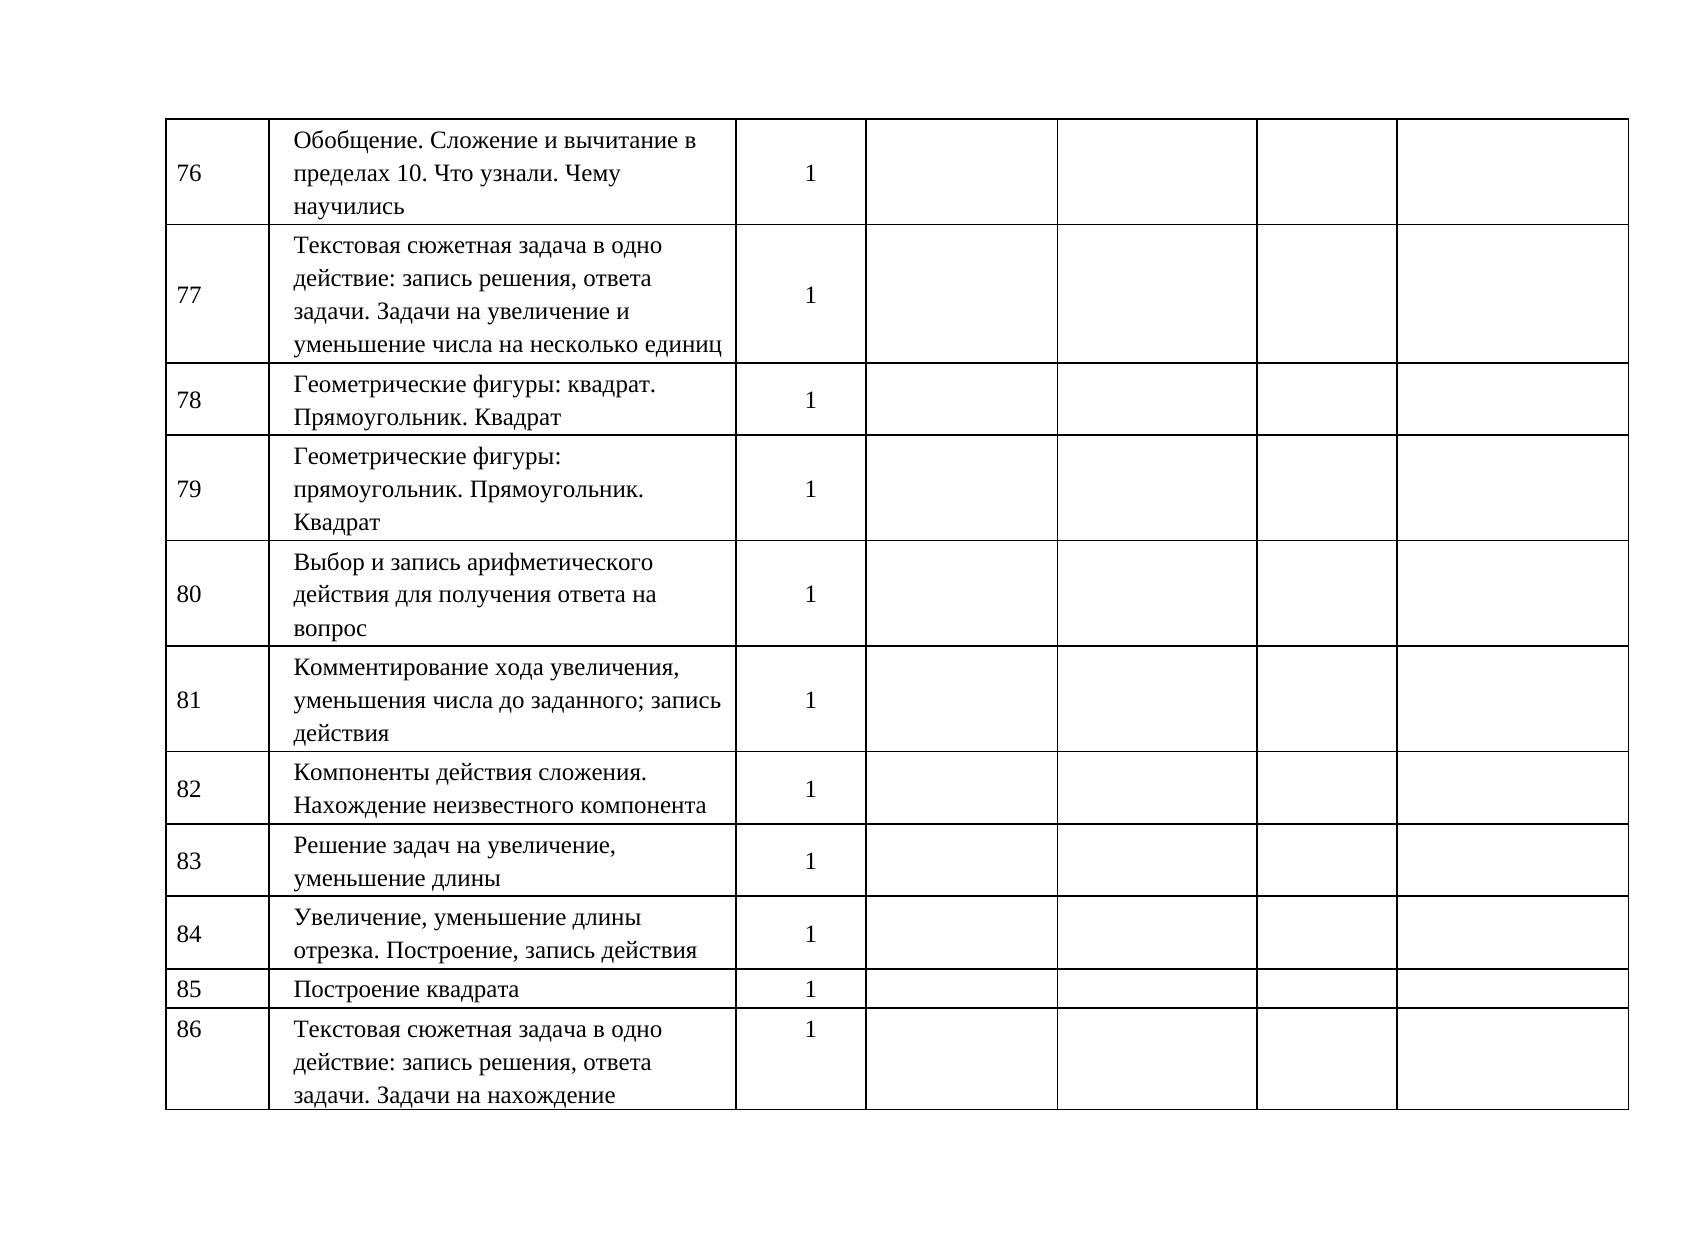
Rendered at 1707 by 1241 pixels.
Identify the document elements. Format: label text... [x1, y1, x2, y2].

table_cell [1398, 120, 1628, 223]
table_cell [1398, 752, 1628, 823]
table_cell [867, 225, 1057, 362]
table_cell 1 [737, 752, 865, 823]
table_cell 85 [167, 970, 268, 1007]
table_cell [867, 436, 1057, 540]
table_cell [1258, 225, 1396, 362]
table_cell [1058, 364, 1256, 434]
table_cell [1398, 364, 1628, 434]
table_cell 83 [167, 825, 268, 895]
table_cell [867, 1009, 1057, 1109]
table_cell [867, 970, 1057, 1007]
table_cell [1258, 825, 1396, 895]
table_cell [867, 364, 1057, 434]
table_cell [1258, 897, 1396, 968]
table_cell [867, 897, 1057, 968]
table_cell [1398, 541, 1628, 645]
table_cell Компоненты действия сложения. Нахождение неизвестного компонента [270, 752, 735, 823]
table_cell Комментирование хода увеличения, уменьшения числа до заданного; запись действия [270, 647, 735, 751]
table_cell Геометрические фигуры: прямоугольник. Прямоугольник. Квадрат [270, 436, 735, 540]
table_cell Выбор и запись арифметического действия для получения ответа на вопрос [270, 541, 735, 645]
table_cell 78 [167, 364, 268, 434]
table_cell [270, 1009, 735, 1109]
table_cell Обобщение. Сложение и вычитание в пределах 10. Что узнали. Чему научились [270, 120, 735, 223]
table_cell 80 [167, 541, 268, 645]
table_cell [1398, 897, 1628, 968]
table_cell Текстовая сюжетная задача в одно действие: запись решения, ответа задачи. Задачи на увеличение и уменьшение числа на несколько единиц [270, 225, 735, 362]
table_cell 1 [737, 825, 865, 895]
table_cell [1258, 970, 1396, 1007]
table_cell [1058, 120, 1256, 223]
table_cell [867, 752, 1057, 823]
table_cell [1058, 897, 1256, 968]
table_cell [1058, 1009, 1256, 1109]
table_cell [1258, 752, 1396, 823]
table_cell [1398, 436, 1628, 540]
table_cell 82 [167, 752, 268, 823]
table_cell [1398, 225, 1628, 362]
table_cell [1058, 825, 1256, 895]
table_cell [1398, 970, 1628, 1007]
table_cell [867, 541, 1057, 645]
table_cell [1058, 225, 1256, 362]
table_cell Решение задач на увеличение, уменьшение длины [270, 825, 735, 895]
table_cell [1258, 647, 1396, 751]
table_cell [1258, 364, 1396, 434]
table_cell Геометрические фигуры: квадрат. Прямоугольник. Квадрат [270, 364, 735, 434]
table_cell [1058, 436, 1256, 540]
table_cell 76 [167, 120, 268, 223]
table_cell [1258, 541, 1396, 645]
table_cell [1398, 1009, 1628, 1109]
table_cell 1 [737, 436, 865, 540]
table_cell [1058, 970, 1256, 1007]
table_cell [1058, 647, 1256, 751]
table_cell 1 [737, 897, 865, 968]
table_cell 81 [167, 647, 268, 751]
table_cell [1398, 825, 1628, 895]
table_cell 84 [167, 897, 268, 968]
table_cell 1 [737, 970, 865, 1007]
table_cell [1058, 752, 1256, 823]
table_cell 1 [737, 225, 865, 362]
table_cell [867, 120, 1057, 223]
table_cell 1 [737, 647, 865, 751]
table_cell 77 [167, 225, 268, 362]
table_cell 1 [737, 541, 865, 645]
table_cell Построение квадрата [270, 970, 735, 1007]
table_cell 79 [167, 436, 268, 540]
table_cell [1258, 1009, 1396, 1109]
table_cell [1258, 120, 1396, 223]
table_cell [1258, 436, 1396, 540]
table_cell [867, 647, 1057, 751]
table_cell [1398, 647, 1628, 751]
table_cell 86 [167, 1009, 268, 1109]
table_cell Увеличение, уменьшение длины отрезка. Построение, запись действия [270, 897, 735, 968]
table_cell 1 [737, 364, 865, 434]
table_cell 1 [737, 120, 865, 223]
table_cell [1058, 541, 1256, 645]
table_cell [867, 825, 1057, 895]
table_cell 1 [737, 1009, 865, 1109]
